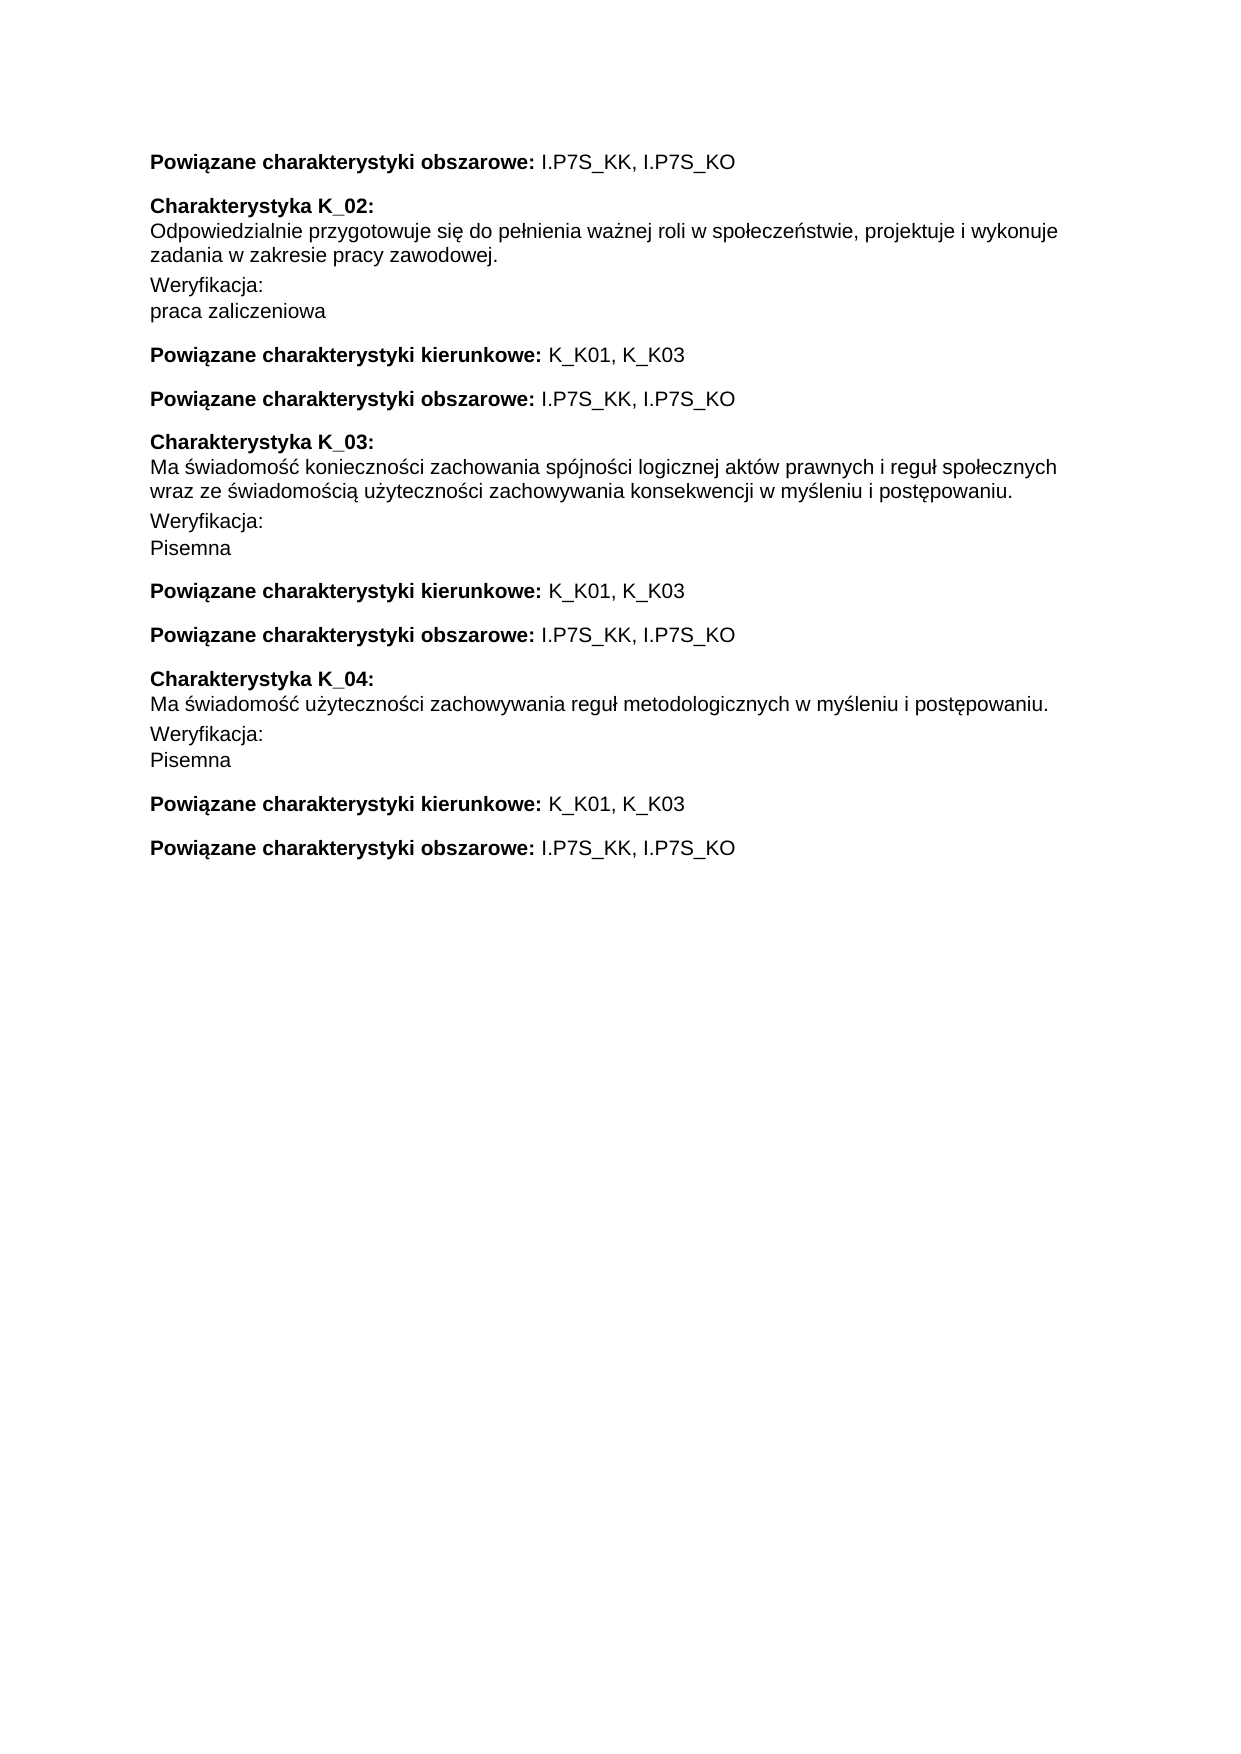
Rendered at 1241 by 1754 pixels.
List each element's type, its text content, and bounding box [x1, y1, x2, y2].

text Pisemna [150, 535, 1090, 559]
text Powiązane charakterystyki kierunkowe: K_K01, K_K03 [150, 343, 1090, 367]
text Powiązane charakterystyki kierunkowe: K_K01, K_K03 [150, 579, 1090, 603]
text Charakterystyka K_04: [150, 667, 1090, 691]
text Ma świadomość konieczności zachowania spójności logicznej aktów prawnych i reguł społecznych wraz ze świadomością użyteczności zachowywania konsekwencji w myśleniu i postępowaniu. [150, 455, 1090, 503]
text Powiązane charakterystyki obszarowe: I.P7S_KK, I.P7S_KO [150, 386, 1090, 410]
text Powiązane charakterystyki obszarowe: I.P7S_KK, I.P7S_KO [150, 150, 1090, 174]
text Weryfikacja: [150, 722, 1090, 746]
text Ma świadomość użyteczności zachowywania reguł metodologicznych w myśleniu i postępowaniu. [150, 692, 1090, 716]
text Pisemna [150, 748, 1090, 772]
text Weryfikacja: [150, 509, 1090, 533]
text Charakterystyka K_03: [150, 430, 1090, 454]
text praca zaliczeniowa [150, 299, 1090, 323]
text Powiązane charakterystyki obszarowe: I.P7S_KK, I.P7S_KO [150, 835, 1090, 859]
text Weryfikacja: [150, 273, 1090, 297]
text Powiązane charakterystyki obszarowe: I.P7S_KK, I.P7S_KO [150, 623, 1090, 647]
text Charakterystyka K_02: [150, 194, 1090, 218]
text Odpowiedzialnie przygotowuje się do pełnienia ważnej roli w społeczeństwie, projektuje i wykonuje zadania w zakresie pracy zawodowej. [150, 219, 1090, 267]
text Powiązane charakterystyki kierunkowe: K_K01, K_K03 [150, 792, 1090, 816]
